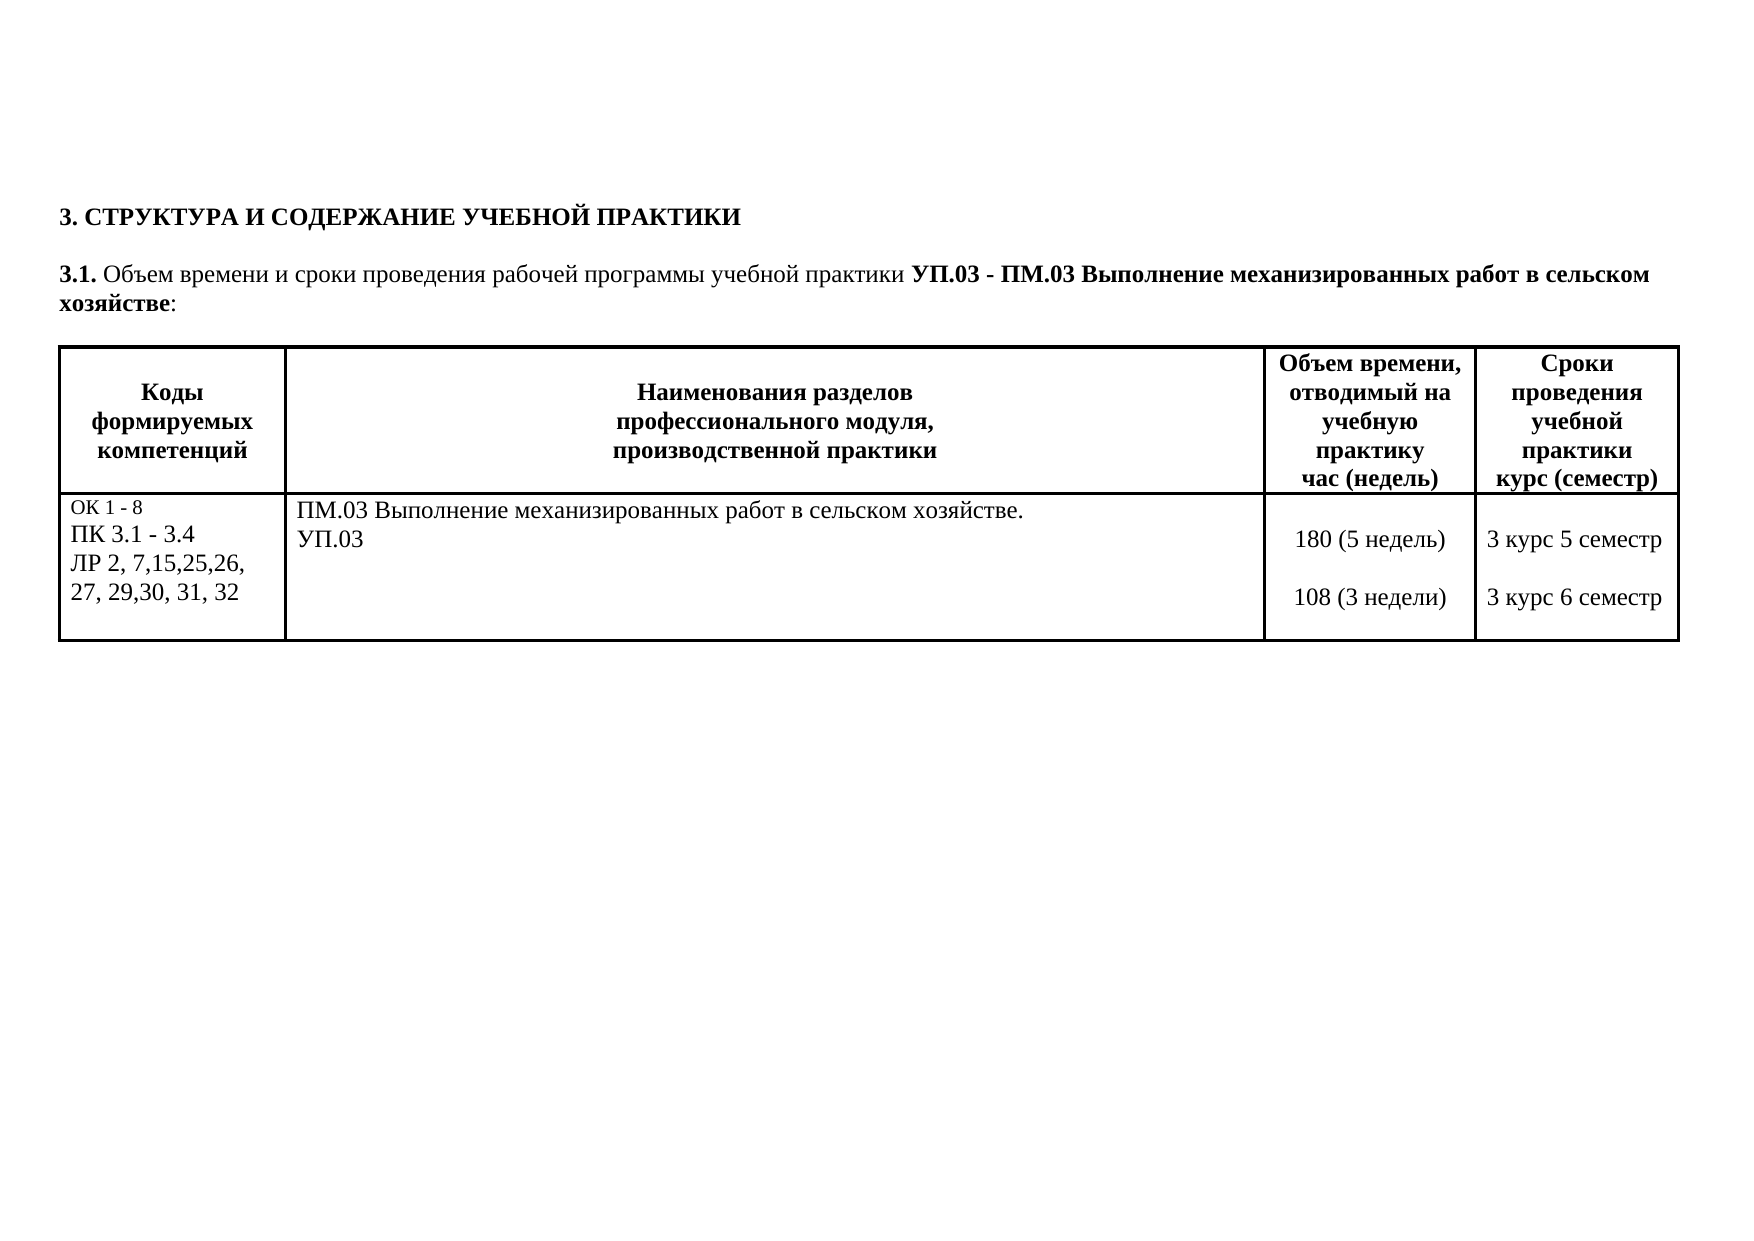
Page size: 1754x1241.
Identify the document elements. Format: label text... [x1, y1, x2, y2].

table_cell ПМ.03 Выполнение механизированных работ в сельском хозяйстве. УП.03 [287, 495, 1263, 639]
text 3.1. Объем времени и сроки проведения рабочей программы учебной практики УП.03 - ПМ.03 Выполнение механизированных работ в сельском хозяйстве: [59, 259, 1695, 317]
table_header Объем времени, отводимый на учебную практику час (недель) [1266, 349, 1474, 492]
table_cell 180 (5 недель) 108 (3 недели) [1266, 495, 1474, 639]
text 3. СТРУКТУРА И СОДЕРЖАНИЕ УЧЕБНОЙ практики [59, 202, 1695, 230]
table_header Сроки проведения учебной практики курс (семестр) [1477, 349, 1677, 492]
table_cell 3 курс 5 семестр 3 курс 6 семестр [1477, 495, 1677, 639]
table_cell ОК 1 - 8 ПК 3.1 - 3.4 ЛР 2, 7,15,25,26, 27, 29,30, 31, 32 [61, 495, 284, 639]
table_header Коды формируемых компетенций [61, 349, 284, 492]
table_header Наименования разделов профессионального модуля, производственной практики [287, 349, 1263, 492]
